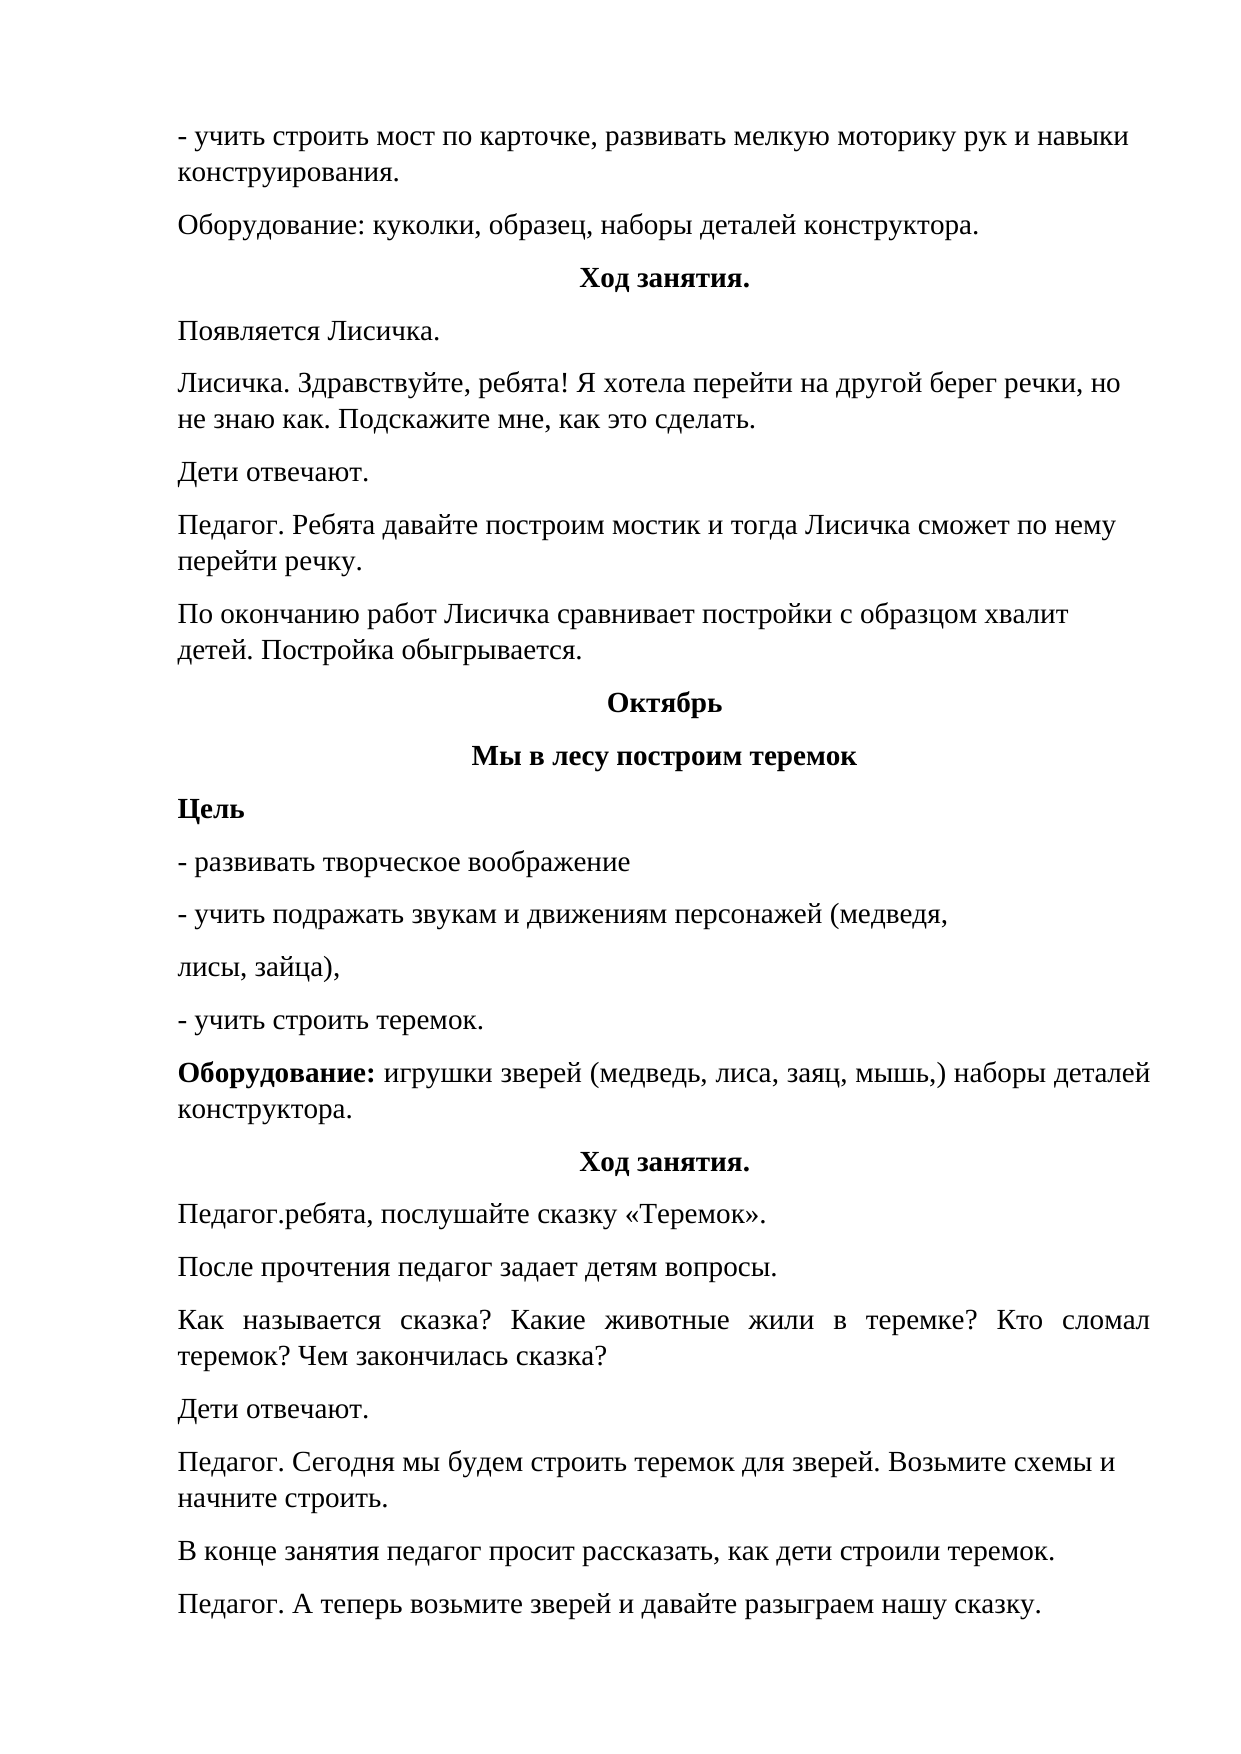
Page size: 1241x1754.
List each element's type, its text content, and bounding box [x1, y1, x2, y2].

text Как называется сказка? Какие животные жили в теремке? Кто сломал теремок? Чем закончилась сказка? [177, 1302, 1152, 1372]
text Оборудование: куколки, образец, наборы деталей конструктора. [177, 207, 1152, 241]
text - развивать творческое воображение [177, 844, 1152, 877]
text После прочтения педагог задает детям вопросы. [177, 1249, 1152, 1283]
text лисы, зайца), [177, 949, 1152, 983]
text Цель [177, 791, 1152, 824]
text Оборудование: игрушки зверей (медведь, лиса, заяц, мышь,) наборы деталей конструктора. [177, 1055, 1152, 1124]
text - учить подражать звукам и движениям персонажей (медведя, [177, 896, 1152, 930]
text - учить строить мост по карточке, развивать мелкую моторику рук и навыки конструирования. [177, 118, 1152, 188]
text Дети отвечают. [177, 454, 1152, 488]
text Педагог. Сегодня мы будем строить теремок для зверей. Возьмите схемы и начните строить. [177, 1444, 1152, 1514]
text Появляется Лисичка. [177, 313, 1152, 346]
text Мы в лесу построим теремок [177, 738, 1152, 772]
text Педагог. А теперь возьмите зверей и давайте разыграем нашу сказку. [177, 1586, 1152, 1619]
text По окончанию работ Лисичка сравнивает постройки с образцом хвалит детей. Постройка обыгрывается. [177, 596, 1152, 666]
text Ход занятия. [177, 1144, 1152, 1177]
text Педагог. Ребята давайте построим мостик и тогда Лисичка сможет по нему перейти речку. [177, 507, 1152, 577]
text Ход занятия. [177, 260, 1152, 293]
text Педагог.ребята, послушайте сказку «Теремок». [177, 1197, 1152, 1230]
text Лисичка. Здравствуйте, ребята! Я хотела перейти на другой берег речки, но не знаю как. Подскажите мне, как это сделать. [177, 366, 1152, 435]
text Дети отвечают. [177, 1391, 1152, 1425]
text - учить строить теремок. [177, 1002, 1152, 1036]
text Октябрь [177, 685, 1152, 719]
text В конце занятия педагог просит рассказать, как дети строили теремок. [177, 1533, 1152, 1567]
